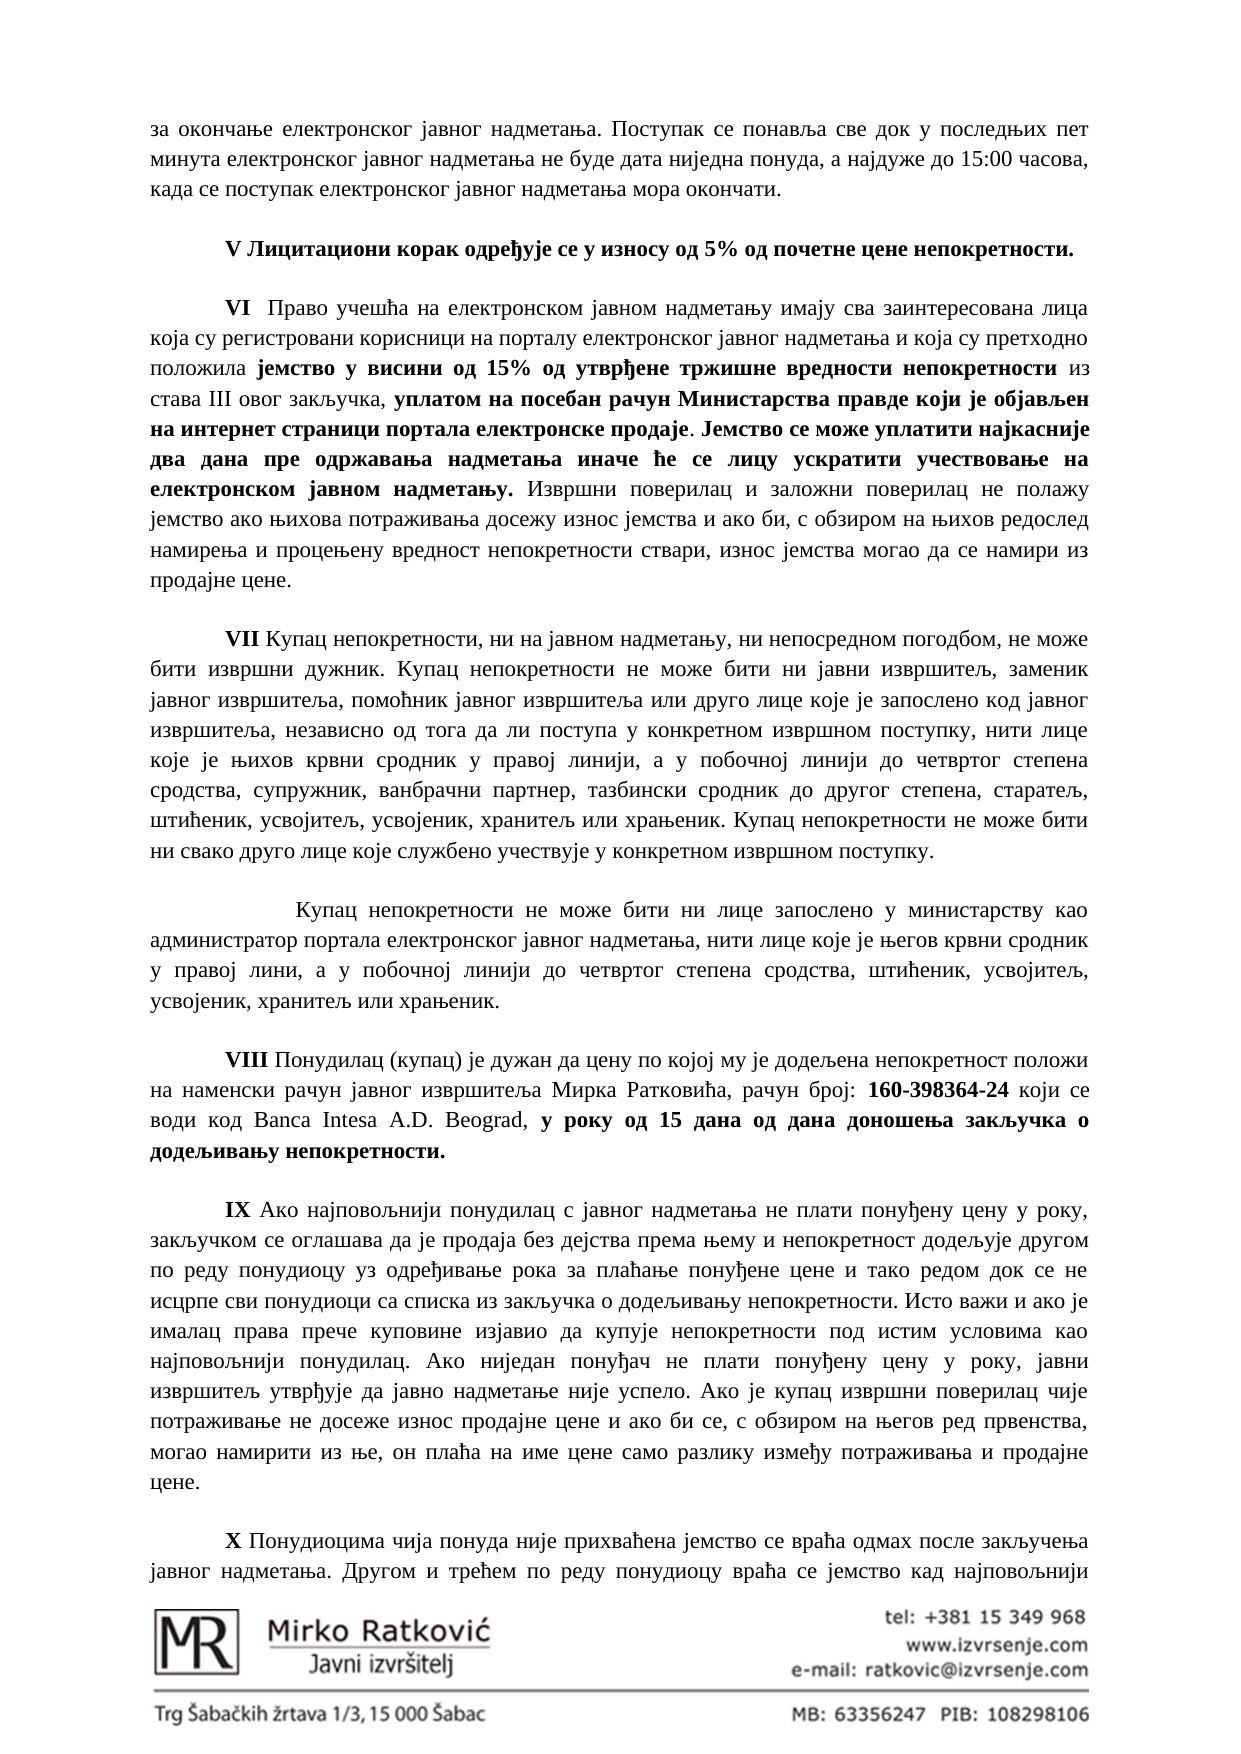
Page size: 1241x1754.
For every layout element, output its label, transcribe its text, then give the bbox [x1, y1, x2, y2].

text VIII Понудилац (купац) је дужан да цену по којој му је додељена непокретност положи на наменски рачун јавног извршитеља Мирка Ратковића, рачун број: 160-398364-24 који се води код Banca Intesa A.D. Beograd, у року од 15 дана од дана доношења закључка о додељивању непокретности. [150, 1046, 1090, 1163]
text IХ Ако најповољнији понудилац с јавног надметања не плати понуђену цену у року, закључком се оглашава да је продаја без дејства према њему и непокретност додељује другом по реду понудиоцу уз одређивање рока за плаћање понуђене цене и тако редом док се не исцрпе сви понудиоци са списка из закључка о додељивању непокретности. Исто важи и ако је ималац права прече куповине изјавио да купује непокретности под истим условима као најповољнији понудилац. Ако ниједан понуђач не плати понуђену цену у року, јавни извршитељ утврђује да јавно надметање није успело. Ако је купац извршни поверилац чије потраживање не досеже износ продајне цене и ако би се, с обзиром на његов ред првенства, могао намирити из ње, он плаћа на име цене само разлику између потраживања и продајне цене. [150, 1196, 1090, 1494]
text Купац непокретности не може бити ни лице запослено у министарству као администратор портала електронског јавног надметања, нити лице које је његов крвни сродник у правој лини, а у побочној линији до четвртог степена сродства, штићеник, усвојитељ, усвојеник, хранитељ или храњеник. [150, 896, 1090, 1013]
text VII Купац непокретности, ни на јавном надметању, ни непосредном погодбом, не може бити извршни дужник. Купац непокретности не може бити ни јавни извршитељ, заменик јавног извршитеља, помоћник јавног извршитеља или друго лице које је запослено код јавног извршитеља, независно од тога да ли поступа у конкретном извршном поступку, нити лице које је њихов крвни сродник у правој линији, а у побочној линији до четвртог степена сродства, супружник, ванбрачни партнер, тазбински сродник до другог степена, старатељ, штићеник, усвојитељ, усвојеник, хранитељ или храњеник. Купац непокретности не може бити ни свако друго лице које службено учествује у конкретном извршном поступку. [150, 625, 1090, 863]
text V Лицитациони корак одређује се у износу од 5% од почетне цене непокретности. [150, 234, 1090, 261]
text VI Право учешћа на електронском јавном надметању имају сва заинтересована лица која су регистровани корисници на порталу електронског јавног надметања и која су претходно положила јемство у висини од 15% oд утврђене тржишне вредности непокретности из става III овог закључка, уплатом на посебан рачун Министарства правде који је објављен на интернет страници портала електронске продаје. Јемство се може уплатити најкасније два дана пре одржавања надметања иначе ће се лицу ускратити учествовање на електронском јавном надметању. Извршни поверилац и заложни поверилац не полажу јемство ако њихова потраживања досежу износ јемства и ако би, с обзиром на њихов редослед намирења и процењену вредност непокретности ствари, износ јемства могао да се намири из продајне цене. [150, 294, 1090, 592]
picture [150, 1609, 1089, 1730]
